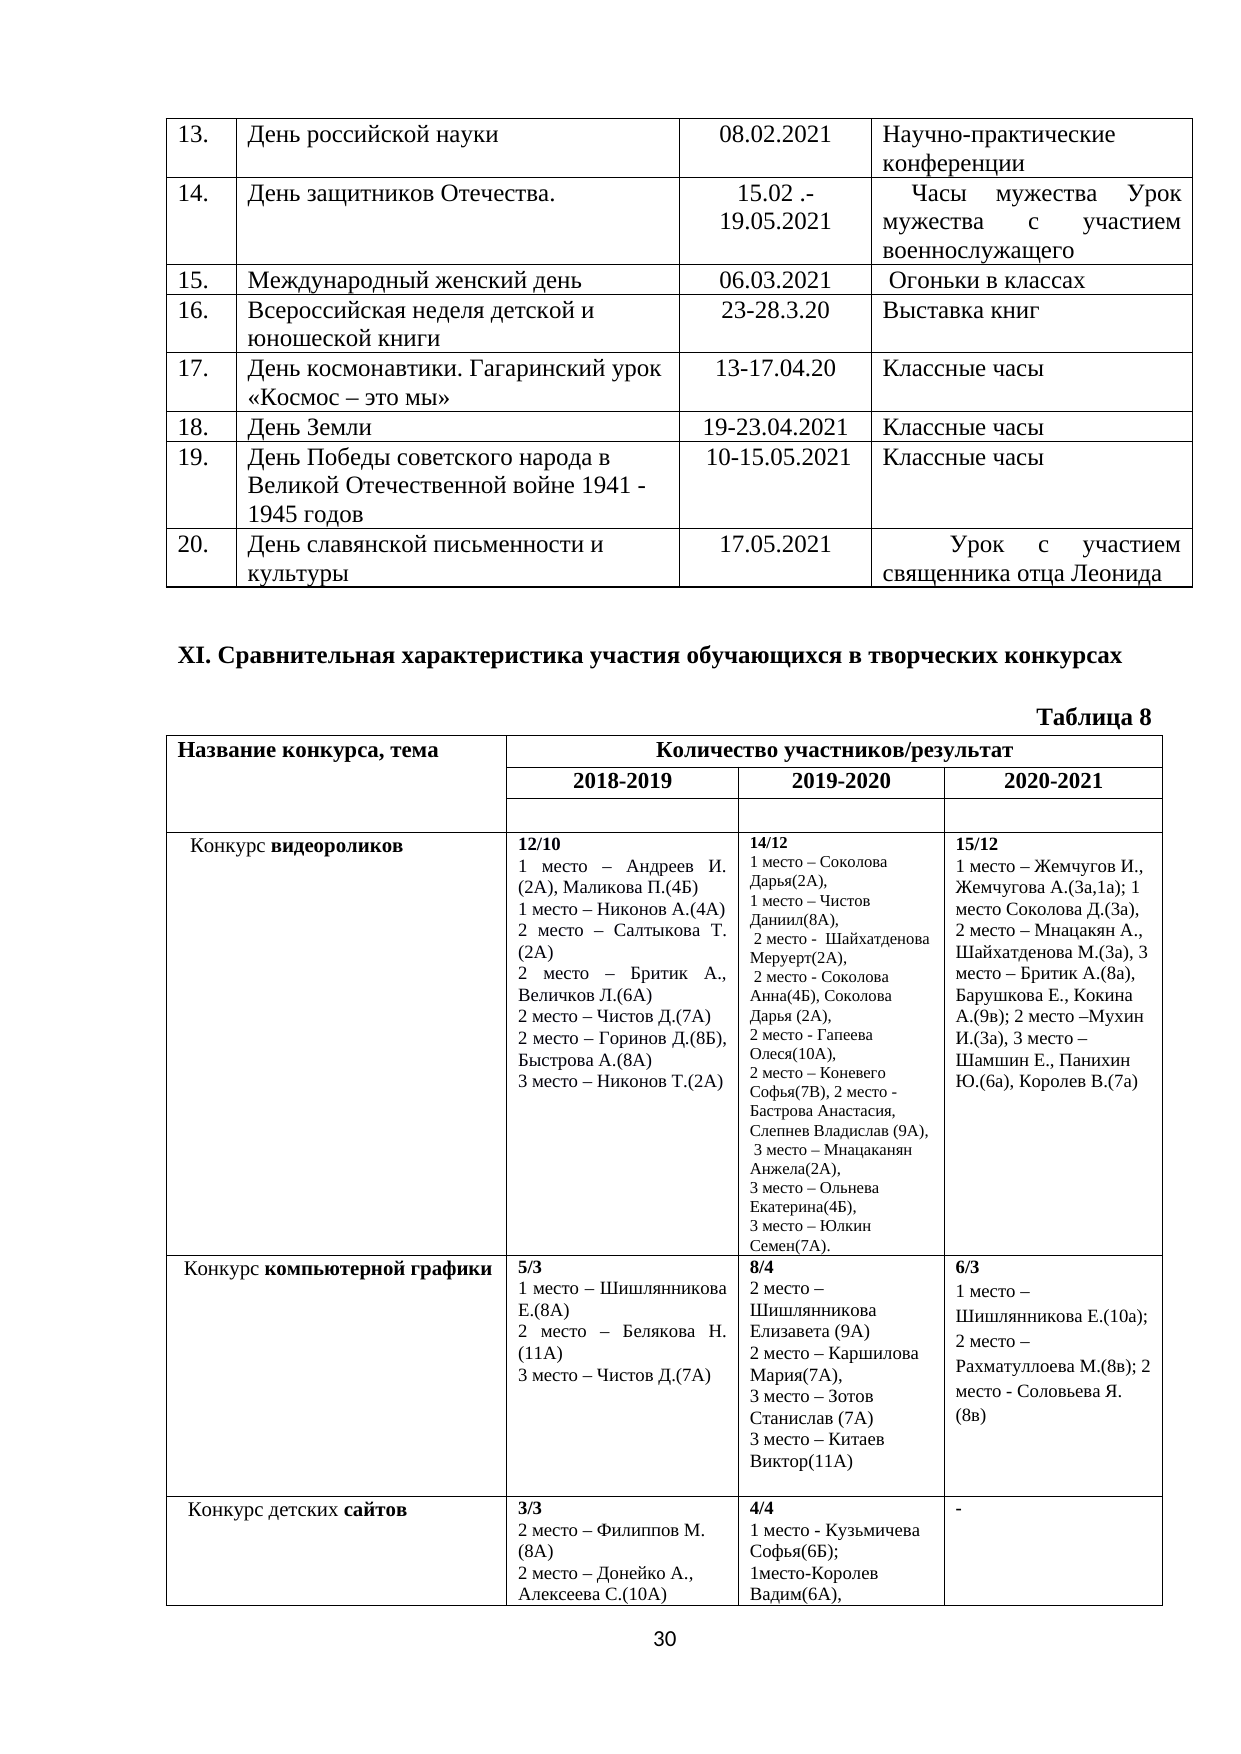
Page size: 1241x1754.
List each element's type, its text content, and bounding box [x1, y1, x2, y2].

table_cell Часы мужества Урок мужества с участием военнослужащего [872, 178, 1192, 264]
table_cell Урок с участием священника отца Леонида [872, 529, 1192, 586]
table_cell 23-28.3.20 [680, 295, 871, 352]
table_cell [167, 353, 236, 411]
table_cell День российской науки [237, 119, 679, 177]
table_cell 14/12 1 место – Соколова Дарья(2А), 1 место – Чистов Даниил(8А), 2 место - Шайхатденова Меруерт(2А), 2 место - Соколова Анна(4Б), Соколова Дарья (2А), 2 место - Гапеева Олеся(10А), 2 место – Коневего Софья(7В), 2 место - Бастрова Анастасия, Слепнев Владислав (9А), 3 место – Мнацаканян Анжела(2А), 3 место – Ольнева Екатерина(4Б), 3 место – Юлкин Семен(7А). [739, 833, 944, 1254]
table_cell Классные часы [872, 353, 1192, 411]
table_cell 13-17.04.20 [680, 353, 871, 411]
table_cell 12/10 1 место – Андреев И.(2А), Маликова П.(4Б) 1 место – Никонов А.(4А) 2 место – Салтыкова Т.(2А) 2 место – Бритик А., Величков Л.(6А) 2 место – Чистов Д.(7А) 2 место – Горинов Д.(8Б), Быстрова А.(8А) 3 место – Никонов Т.(2А) [507, 833, 738, 1254]
table_cell - [945, 1497, 1162, 1605]
table_cell День славянской письменности и культуры [237, 529, 679, 586]
table_header Название конкурса, тема [167, 736, 506, 832]
table_cell [167, 119, 236, 177]
table_cell Всероссийская неделя детской и юношеской книги [237, 295, 679, 352]
table_cell 10-15.05.2021 [680, 442, 871, 528]
table_cell [945, 799, 1162, 832]
table_cell Классные часы [872, 442, 1192, 528]
text XI. Сравнительная характеристика участия обучающихся в творческих конкурсах [177, 641, 1152, 669]
table_cell [167, 265, 236, 294]
table_cell День космонавтики. Гагаринский урок «Космос – это мы» [237, 353, 679, 411]
table_cell День Земли [237, 412, 679, 441]
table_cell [507, 1497, 738, 1605]
table_cell Выставка книг [872, 295, 1192, 352]
table_cell [167, 412, 236, 441]
text Таблица 8 [177, 702, 1152, 731]
table_cell Классные часы [872, 412, 1192, 441]
table_cell 06.03.2021 [680, 265, 871, 294]
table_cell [167, 1497, 506, 1605]
table_cell [167, 178, 236, 264]
table_cell 08.02.2021 [680, 119, 871, 177]
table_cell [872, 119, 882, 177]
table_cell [739, 1497, 944, 1605]
table_cell Конкурс видеороликов [167, 833, 506, 1254]
table_cell 2019-2020 [739, 768, 944, 798]
table_cell 15/12 1 место – Жемчугов И., Жемчугова А.(3а,1а); 1 место Соколова Д.(3а), 2 место – Мнацакян А., Шайхатденова М.(3а), 3 место – Бритик А.(8а), Барушкова Е., Кокина А.(9в); 2 место –Мухин И.(3а), 3 место – Шамшин Е., Панихин Ю.(6а), Королев В.(7а) [945, 833, 1162, 1254]
table_cell 19-23.04.2021 [680, 412, 871, 441]
table_header Количество участников/результат [507, 736, 1162, 767]
table_cell 6/3 1 место – Шишлянникова Е.(10а); 2 место – Рахматуллоева М.(8в); 2 место - Соловьева Я.(8в) [945, 1256, 1162, 1496]
table_cell [167, 529, 236, 586]
table_cell [507, 799, 738, 832]
table_cell 5/3 1 место – Шишлянникова Е.(8А) 2 место – Белякова Н.(11А) 3 место – Чистов Д.(7А) [507, 1256, 738, 1496]
table_cell 2018-2019 [507, 768, 738, 798]
table_cell [739, 799, 944, 832]
table_cell 2020-2021 [945, 768, 1162, 798]
table_cell День защитников Отечества. [237, 178, 679, 264]
table_cell [167, 442, 236, 528]
table_cell День Победы советского народа в Великой Отечественной войне 1941 - 1945 годов [237, 442, 679, 528]
table_cell 17.05.2021 [680, 529, 871, 586]
table_cell Международный женский день [237, 265, 679, 294]
table_cell 15.02 .-19.05.2021 [680, 178, 871, 264]
table_cell 8/4 2 место – Шишлянникова Елизавета (9А) 2 место – Каршилова Мария(7А), 3 место – Зотов Станислав (7А) 3 место – Китаев Виктор(11А) [739, 1256, 944, 1496]
table_cell Огоньки в классах [872, 265, 1192, 294]
table_cell Конкурс компьютерной графики [167, 1256, 506, 1496]
table_cell [167, 295, 236, 352]
